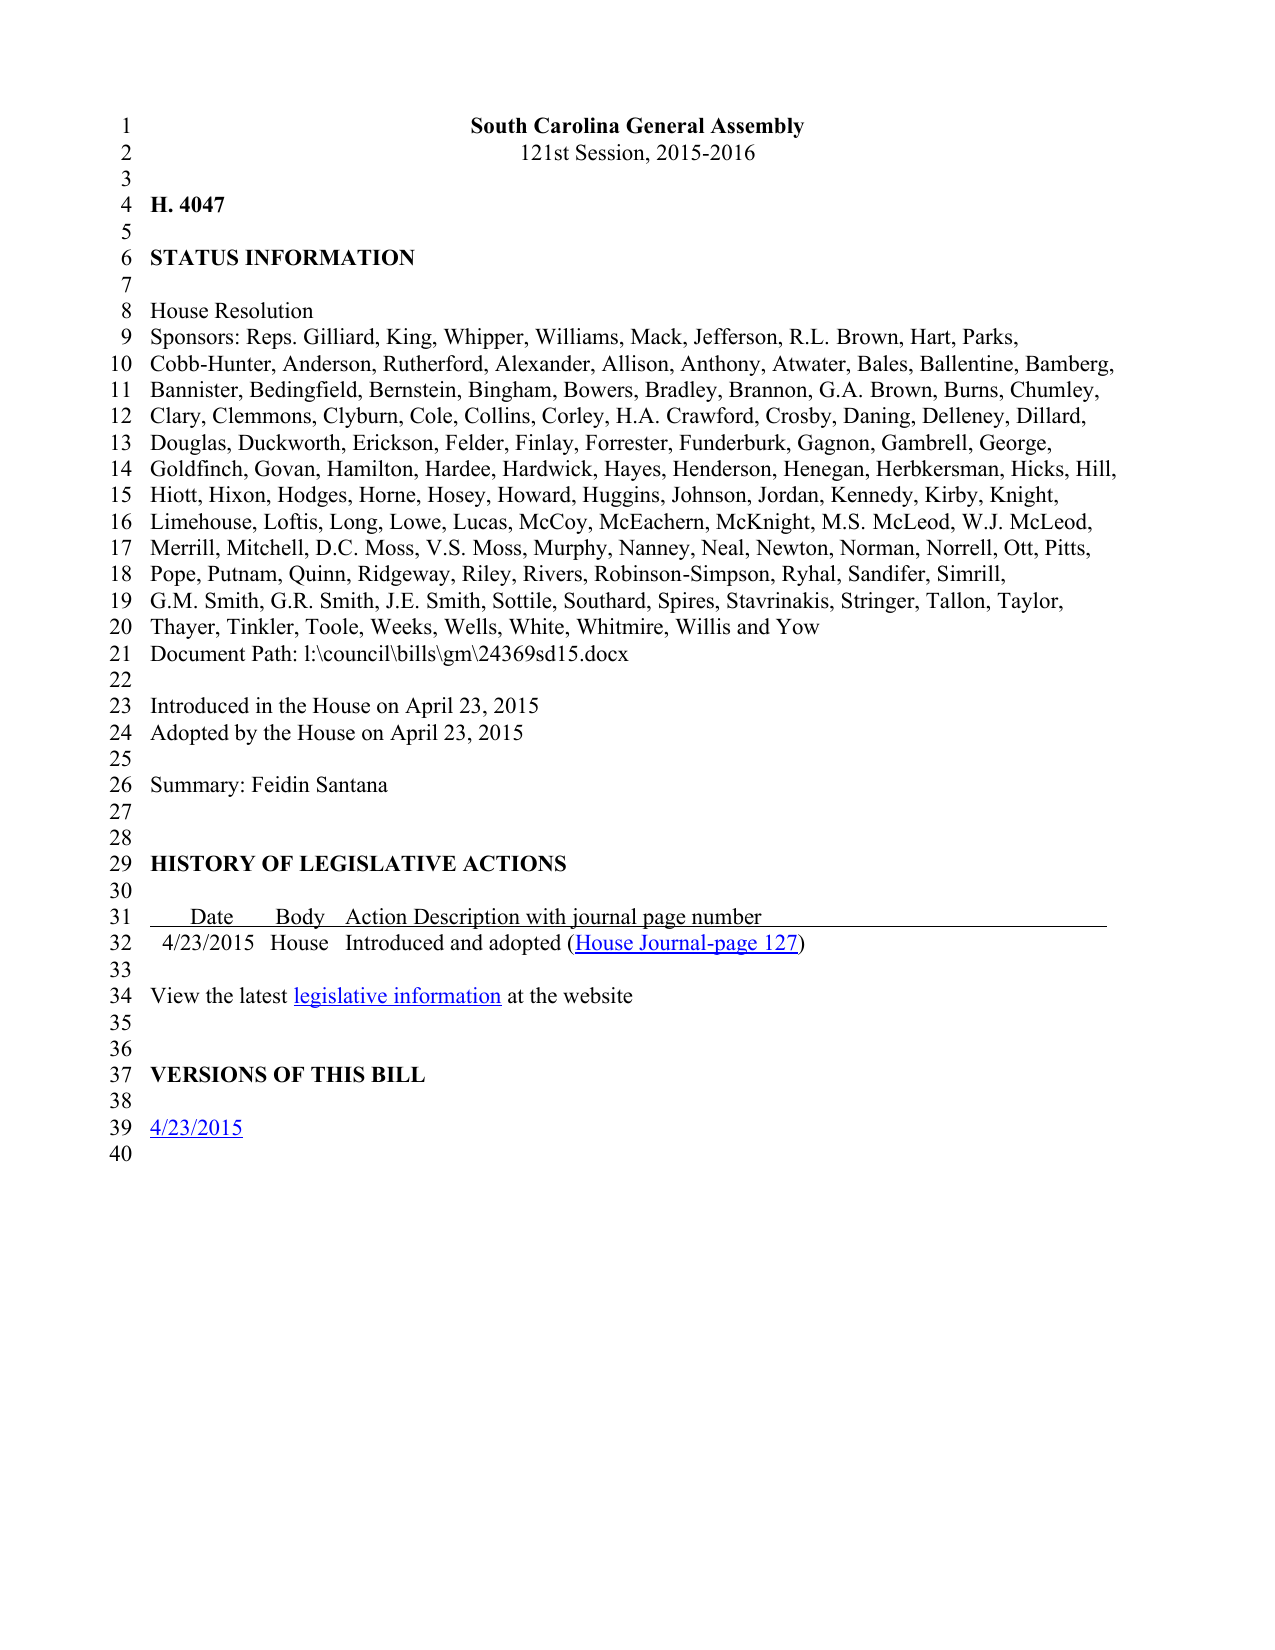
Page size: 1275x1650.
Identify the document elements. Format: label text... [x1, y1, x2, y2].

text H. 4047 [150, 192, 1125, 218]
text Date Body Action Description with journal page number [150, 903, 1125, 929]
text View the latest legislative information at the website [150, 982, 1125, 1008]
text Summary: Feidin Santana [150, 771, 1125, 798]
text Adopted by the House on April 23, 2015 [150, 719, 1125, 745]
text South Carolina General Assembly [150, 112, 1125, 139]
text Introduced in the House on April 23, 2015 [150, 692, 1125, 719]
text Document Path: l:\council\bills\gm\24369sd15.docx [150, 639, 1125, 666]
text Sponsors: Reps. Gilliard, King, Whipper, Williams, Mack, Jefferson, R.L. Brown, Hart, Parks, Cobb-Hunter, Anderson, Rutherford, Alexander, Allison, Anthony, Atwater, Bales, Ballentine, Bamberg, Bannister, Bedingfield, Bernstein, Bingham, Bowers, Bradley, Brannon, G.A. Brown, Burns, Chumley, Clary, Clemmons, Clyburn, Cole, Collins, Corley, H.A. Crawford, Crosby, Daning, Delleney, Dillard, Douglas, Duckworth, Erickson, Felder, Finlay, Forrester, Funderburk, Gagnon, Gambrell, George, Goldfinch, Govan, Hamilton, Hardee, Hardwick, Hayes, Henderson, Henegan, Herbkersman, Hicks, Hill, Hiott, Hixon, Hodges, Horne, Hosey, Howard, Huggins, Johnson, Jordan, Kennedy, Kirby, Knight, Limehouse, Loftis, Long, Lowe, Lucas, McCoy, McEachern, McKnight, M.S. McLeod, W.J. McLeod, Merrill, Mitchell, D.C. Moss, V.S. Moss, Murphy, Nanney, Neal, Newton, Norman, Norrell, Ott, Pitts, Pope, Putnam, Quinn, Ridgeway, Riley, Rivers, Robinson-Simpson, Ryhal, Sandifer, Simrill, G.M. Smith, G.R. Smith, J.E. Smith, Sottile, Southard, Spires, Stavrinakis, Stringer, Tallon, Taylor, Thayer, Tinkler, Toole, Weeks, Wells, White, Whitmire, Willis and Yow [150, 323, 1125, 639]
text STATUS INFORMATION [150, 244, 1125, 271]
text 4/23/2015 House Introduced and adopted (House Journal-page 127) [150, 929, 1125, 956]
text VERSIONS OF THIS BILL [150, 1061, 1125, 1088]
text 4/23/2015 [150, 1114, 1125, 1140]
text HISTORY OF LEGISLATIVE ACTIONS [150, 850, 1125, 877]
text 121st Session, 2015-2016 [150, 139, 1125, 165]
text House Resolution [150, 297, 1125, 323]
